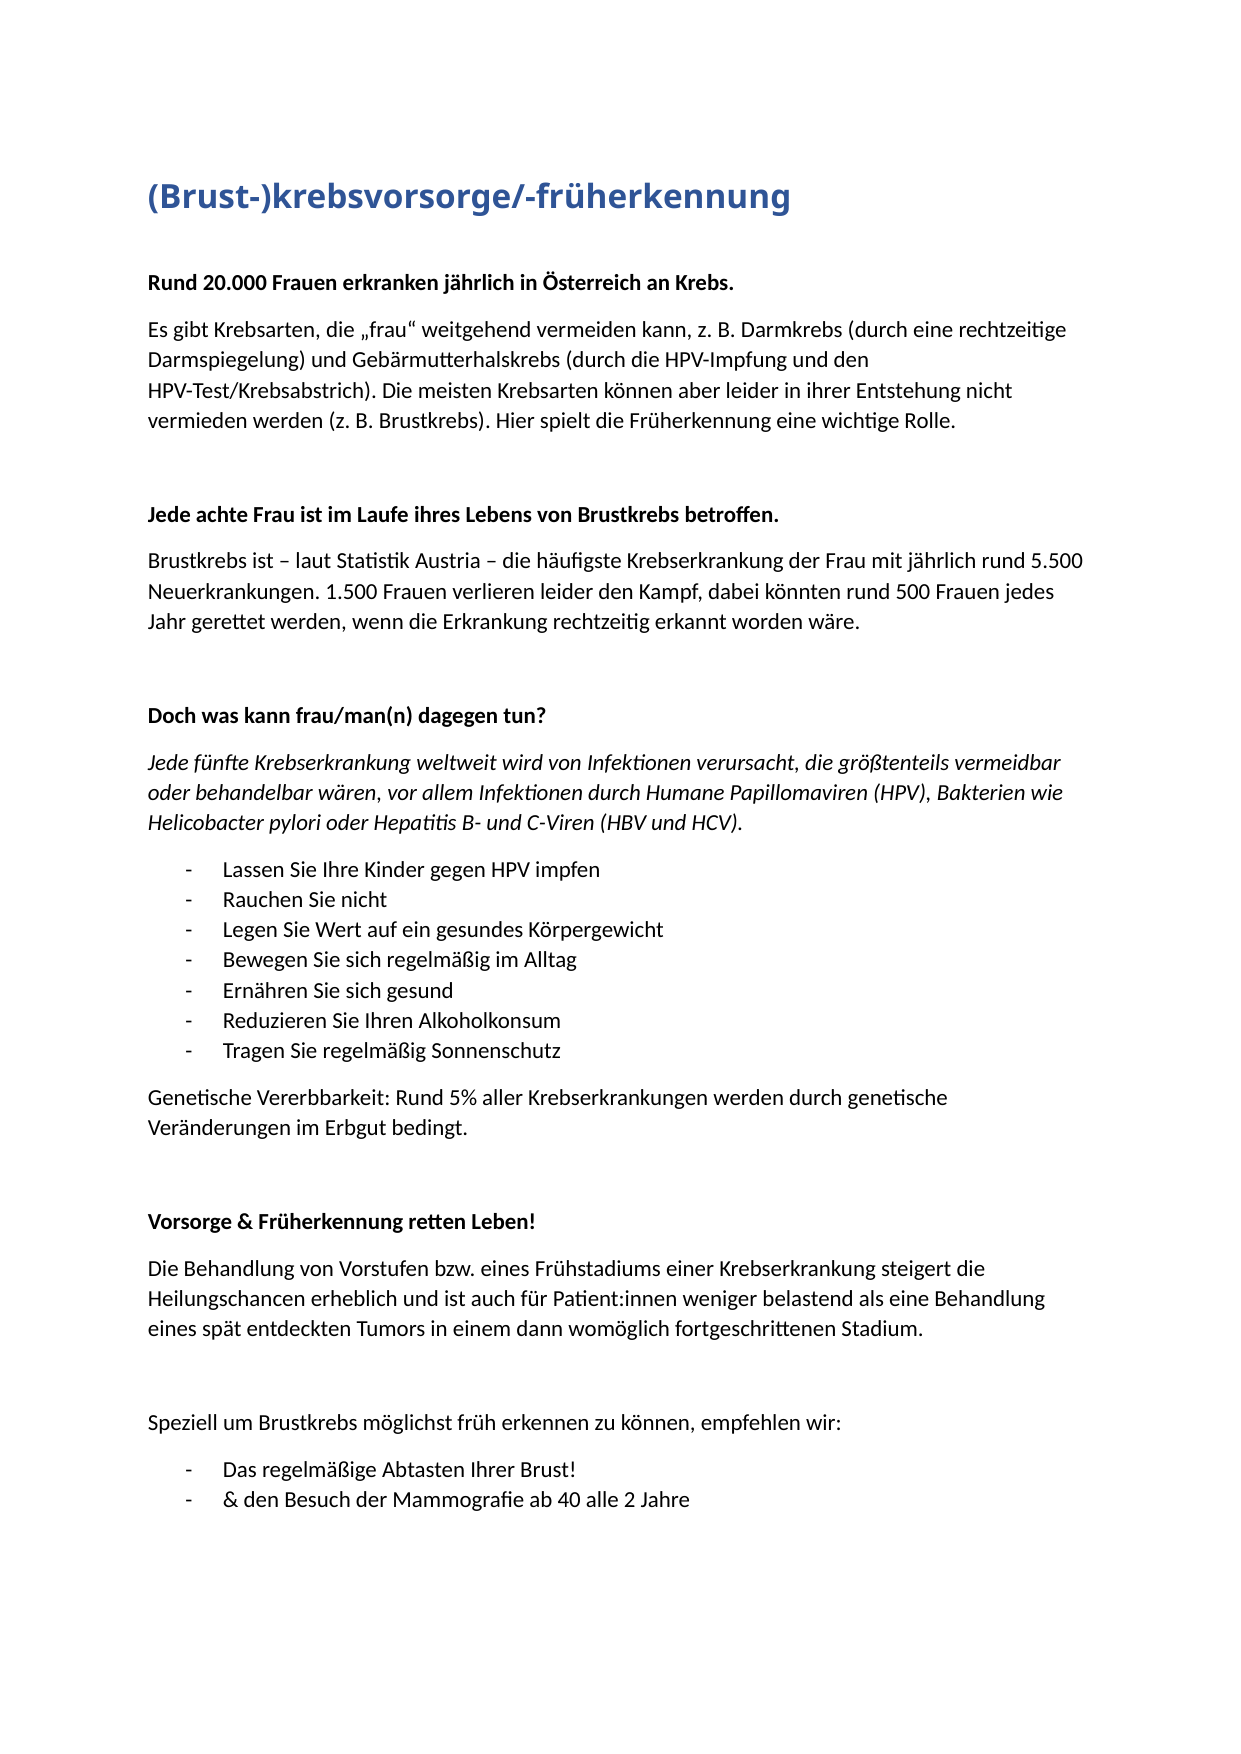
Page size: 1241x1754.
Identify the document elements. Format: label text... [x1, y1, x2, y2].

text Die Behandlung von Vorstufen bzw. eines Frühstadiums einer Krebserkrankung steigert die Heilungschancen erheblich und ist auch für Patient:innen weniger belastend als eine Behandlung eines spät entdeckten Tumors in einem dann womöglich fortgeschrittenen Stadium. [148, 1254, 1093, 1342]
list Ernähren Sie sich gesund [185, 976, 1093, 1004]
text Vorsorge & Früherkennung retten Leben! [148, 1207, 1093, 1235]
list & den Besuch der Mammografie ab 40 alle 2 Jahre [185, 1485, 1093, 1513]
text Genetische Vererbbarkeit: Rund 5% aller Krebserkrankungen werden durch genetische Veränderungen im Erbgut bedingt. [148, 1083, 1093, 1141]
list Das regelmäßige Abtasten Ihrer Brust! [185, 1455, 1093, 1483]
text Jede fünfte Krebserkrankung weltweit wird von Infektionen verursacht, die größtenteils vermeidbar oder behandelbar wären, vor allem Infektionen durch Humane Papillomaviren (HPV), Bakterien wie Helicobacter pylori oder Hepatitis B- und C-Viren (HBV und HCV). [148, 748, 1093, 836]
text Speziell um Brustkrebs möglichst früh erkennen zu können, empfehlen wir: [148, 1408, 1093, 1436]
list Bewegen Sie sich regelmäßig im Alltag [185, 946, 1093, 973]
list Reduzieren Sie Ihren Alkoholkonsum [185, 1006, 1093, 1034]
text Es gibt Krebsarten, die „frau“ weitgehend vermeiden kann, z. B. Darmkrebs (durch eine rechtzeitige Darmspiegelung) und Gebärmutterhalskrebs (durch die HPV-Impfung und den HPV-Test/Krebsabstrich). Die meisten Krebsarten können aber leider in ihrer Entstehung nicht vermieden werden (z. B. Brustkrebs). Hier spielt die Früherkennung eine wichtige Rolle. [148, 315, 1093, 434]
text Brustkrebs ist – laut Statistik Austria – die häufigste Krebserkrankung der Frau mit jährlich rund 5.500 Neuerkrankungen. 1.500 Frauen verlieren leider den Kampf, dabei könnten rund 500 Frauen jedes Jahr gerettet werden, wenn die Erkrankung rechtzeitig erkannt worden wäre. [148, 547, 1093, 635]
list Tragen Sie regelmäßig Sonnenschutz [185, 1036, 1093, 1064]
list Lassen Sie Ihre Kinder gegen HPV impfen [185, 855, 1093, 883]
subtitle (Brust-)krebsvorsorge/-früherkennung [148, 173, 1093, 218]
list Legen Sie Wert auf ein gesundes Körpergewicht [185, 915, 1093, 943]
list Rauchen Sie nicht [185, 885, 1093, 913]
text Doch was kann frau/man(n) dagegen tun? [148, 701, 1093, 729]
text Rund 20.000 Frauen erkranken jährlich in Österreich an Krebs. [148, 268, 1093, 296]
text Jede achte Frau ist im Laufe ihres Lebens von Brustkrebs betroffen. [148, 500, 1093, 528]
